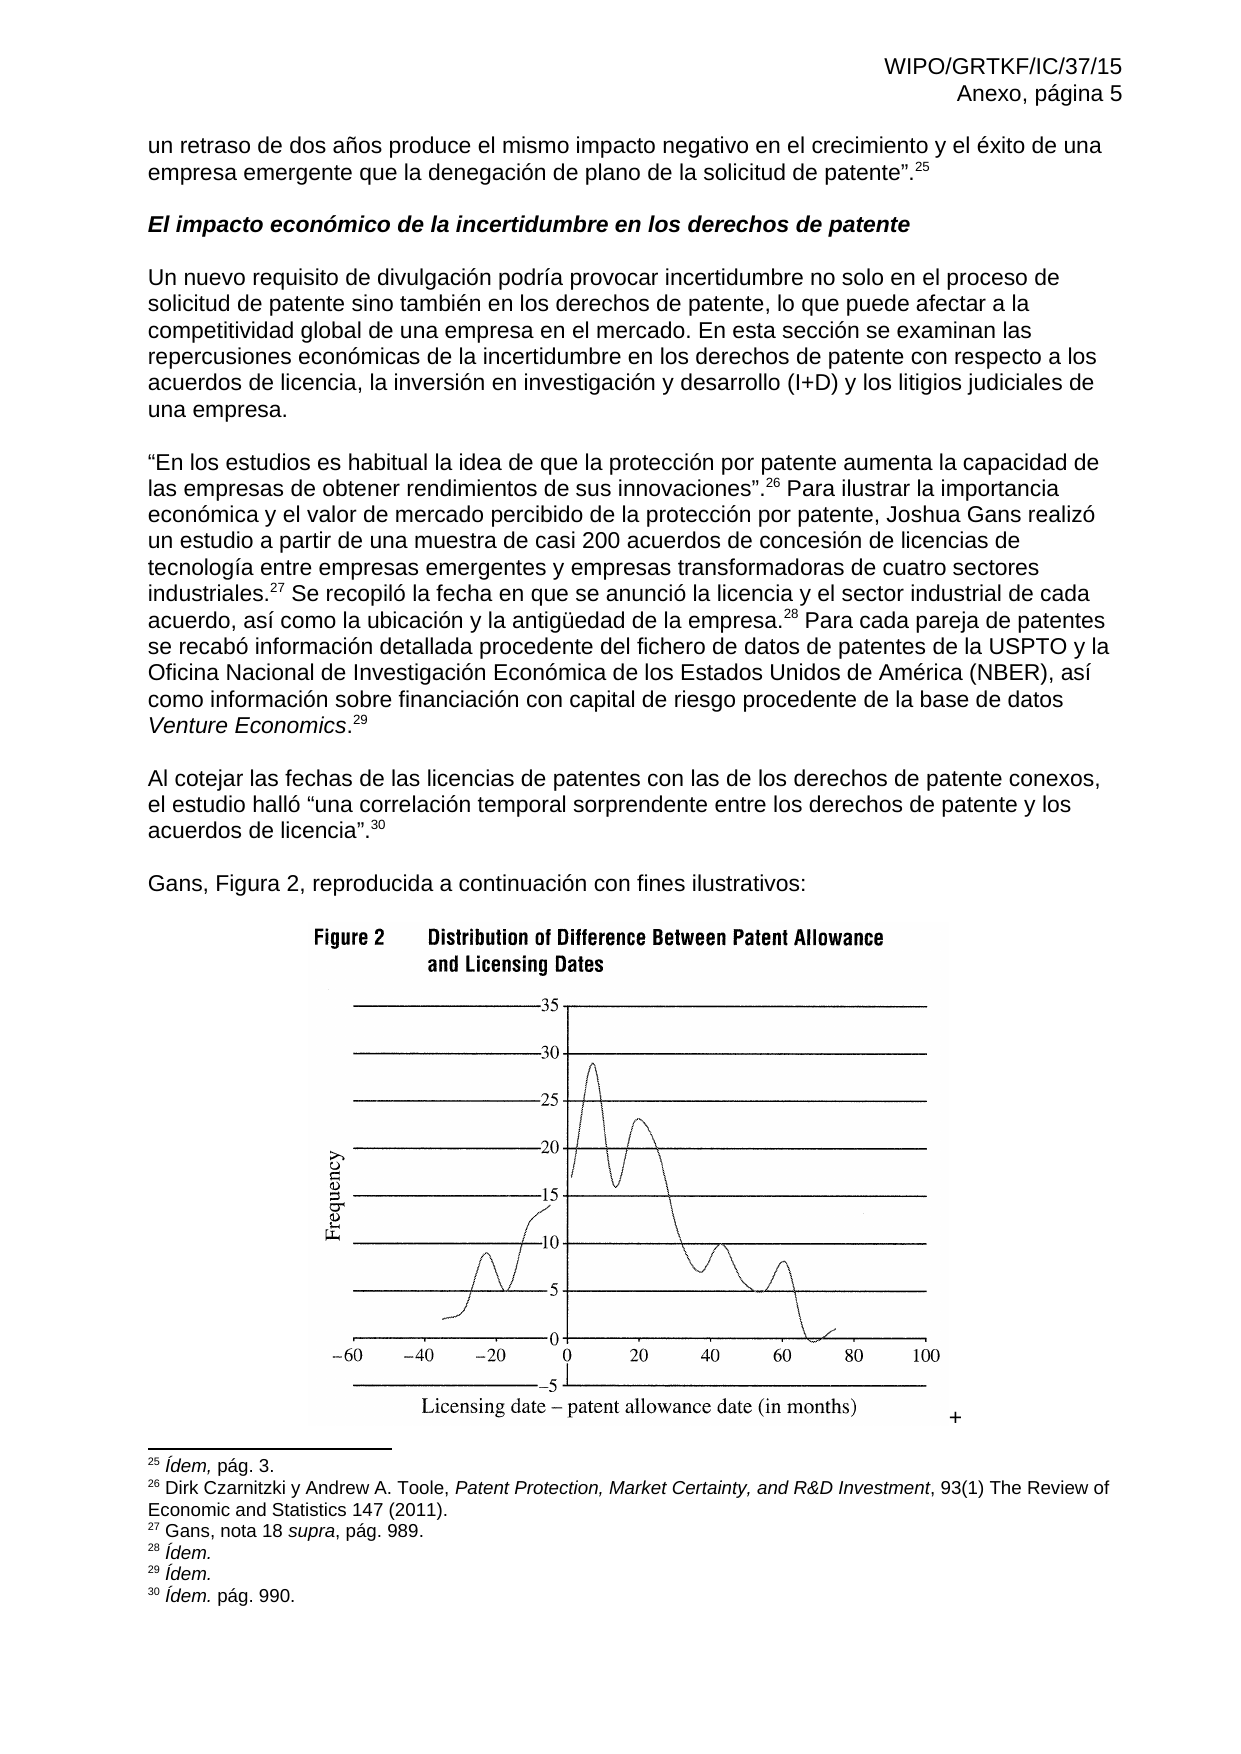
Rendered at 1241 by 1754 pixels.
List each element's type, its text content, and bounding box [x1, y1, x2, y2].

text Gans, Figura 2, reproducida a continuación con fines ilustrativos: [148, 870, 1122, 896]
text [148, 132, 1122, 185]
text Un nuevo requisito de divulgación podría provocar incertidumbre no solo en el proceso de solicitud de patente sino también en los derechos de patente, lo que puede afectar a la competitividad global de una empresa en el mercado. En esta sección se examinan las repercusiones económicas de la incertidumbre en los derechos de patente con respecto a los acuerdos de licencia, la inversión en investigación y desarrollo (I+D) y los litigios judiciales de una empresa. [148, 264, 1122, 422]
text El impacto económico de la incertidumbre en los derechos de patente [148, 211, 1122, 238]
text + [148, 923, 1122, 1430]
text Al cotejar las fechas de las licencias de patentes con las de los derechos de patente conexos, el estudio halló “una correlación temporal sorprendente entre los derechos de patente y los acuerdos de licencia”. [148, 765, 1122, 844]
text “En los estudios es habitual la idea de que la protección por patente aumenta la capacidad de las empresas de obtener rendimientos de sus innovaciones”. Para ilustrar la importancia económica y el valor de mercado percibido de la protección por patente, Joshua Gans realizó un estudio a partir de una muestra de casi 200 acuerdos de concesión de licencias de tecnología entre empresas emergentes y empresas transformadoras de cuatro sectores industriales. Se recopiló la fecha en que se anunció la licencia y el sector industrial de cada acuerdo, así como la ubicación y la antigüedad de la empresa. Para cada pareja de patentes se recabó información detallada procedente del fichero de datos de patentes de la USPTO y la Oficina Nacional de Investigación Económica de los Estados Unidos de América (NBER), así como información sobre financiación con capital de riesgo procedente de la base de datos Venture Economics. [148, 448, 1122, 738]
